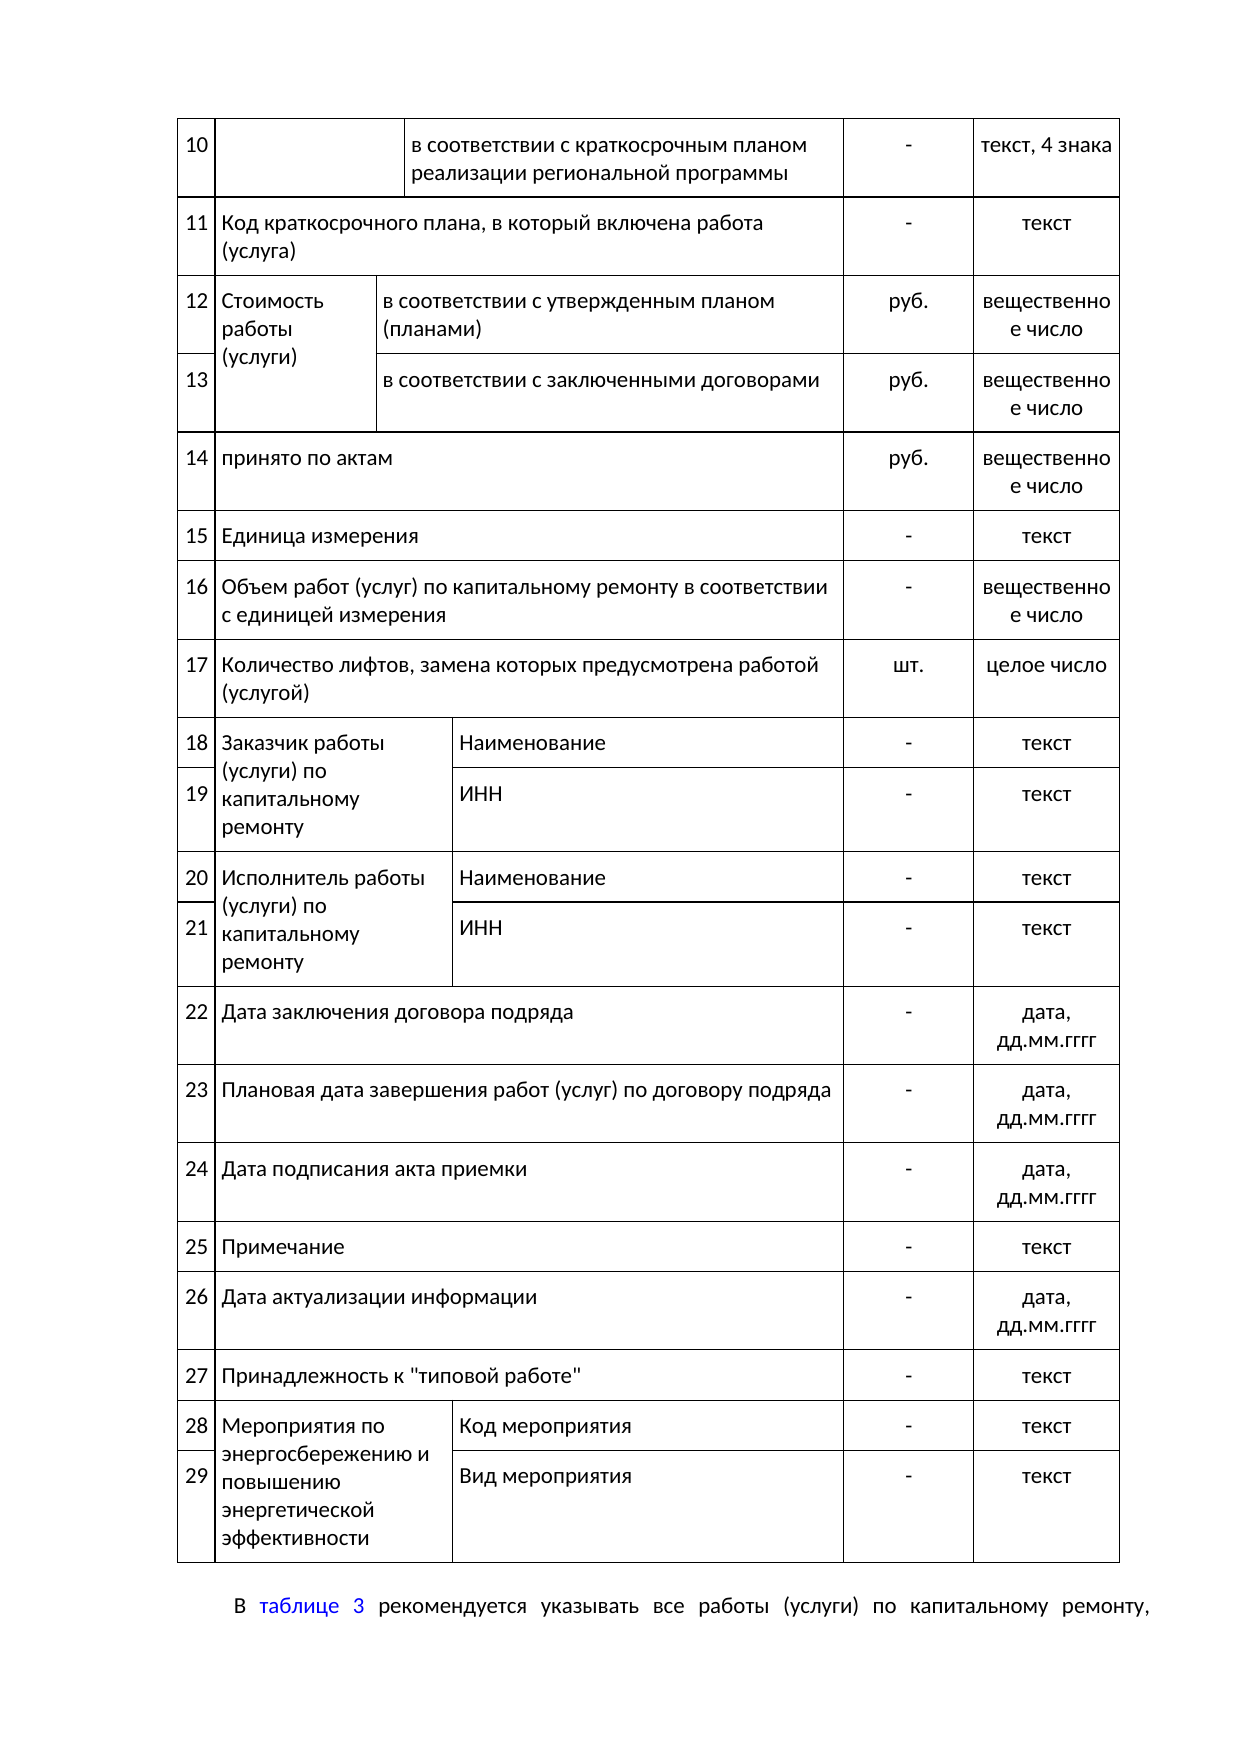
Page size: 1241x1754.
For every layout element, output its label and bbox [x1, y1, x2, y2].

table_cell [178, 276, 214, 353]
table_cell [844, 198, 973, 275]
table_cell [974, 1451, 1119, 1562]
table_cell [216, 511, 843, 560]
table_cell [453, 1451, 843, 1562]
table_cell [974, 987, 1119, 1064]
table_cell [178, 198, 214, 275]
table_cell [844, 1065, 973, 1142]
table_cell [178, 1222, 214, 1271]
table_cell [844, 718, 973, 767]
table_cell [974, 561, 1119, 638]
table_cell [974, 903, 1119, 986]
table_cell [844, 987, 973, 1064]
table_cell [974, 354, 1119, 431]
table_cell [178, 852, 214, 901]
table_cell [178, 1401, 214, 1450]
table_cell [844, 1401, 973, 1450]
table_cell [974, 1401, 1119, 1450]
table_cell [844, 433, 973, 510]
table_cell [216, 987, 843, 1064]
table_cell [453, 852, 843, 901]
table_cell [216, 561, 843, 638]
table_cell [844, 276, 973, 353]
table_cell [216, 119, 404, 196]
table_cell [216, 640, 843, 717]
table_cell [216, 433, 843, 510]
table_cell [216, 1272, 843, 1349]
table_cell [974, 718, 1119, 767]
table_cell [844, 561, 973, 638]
text [177, 1591, 1152, 1619]
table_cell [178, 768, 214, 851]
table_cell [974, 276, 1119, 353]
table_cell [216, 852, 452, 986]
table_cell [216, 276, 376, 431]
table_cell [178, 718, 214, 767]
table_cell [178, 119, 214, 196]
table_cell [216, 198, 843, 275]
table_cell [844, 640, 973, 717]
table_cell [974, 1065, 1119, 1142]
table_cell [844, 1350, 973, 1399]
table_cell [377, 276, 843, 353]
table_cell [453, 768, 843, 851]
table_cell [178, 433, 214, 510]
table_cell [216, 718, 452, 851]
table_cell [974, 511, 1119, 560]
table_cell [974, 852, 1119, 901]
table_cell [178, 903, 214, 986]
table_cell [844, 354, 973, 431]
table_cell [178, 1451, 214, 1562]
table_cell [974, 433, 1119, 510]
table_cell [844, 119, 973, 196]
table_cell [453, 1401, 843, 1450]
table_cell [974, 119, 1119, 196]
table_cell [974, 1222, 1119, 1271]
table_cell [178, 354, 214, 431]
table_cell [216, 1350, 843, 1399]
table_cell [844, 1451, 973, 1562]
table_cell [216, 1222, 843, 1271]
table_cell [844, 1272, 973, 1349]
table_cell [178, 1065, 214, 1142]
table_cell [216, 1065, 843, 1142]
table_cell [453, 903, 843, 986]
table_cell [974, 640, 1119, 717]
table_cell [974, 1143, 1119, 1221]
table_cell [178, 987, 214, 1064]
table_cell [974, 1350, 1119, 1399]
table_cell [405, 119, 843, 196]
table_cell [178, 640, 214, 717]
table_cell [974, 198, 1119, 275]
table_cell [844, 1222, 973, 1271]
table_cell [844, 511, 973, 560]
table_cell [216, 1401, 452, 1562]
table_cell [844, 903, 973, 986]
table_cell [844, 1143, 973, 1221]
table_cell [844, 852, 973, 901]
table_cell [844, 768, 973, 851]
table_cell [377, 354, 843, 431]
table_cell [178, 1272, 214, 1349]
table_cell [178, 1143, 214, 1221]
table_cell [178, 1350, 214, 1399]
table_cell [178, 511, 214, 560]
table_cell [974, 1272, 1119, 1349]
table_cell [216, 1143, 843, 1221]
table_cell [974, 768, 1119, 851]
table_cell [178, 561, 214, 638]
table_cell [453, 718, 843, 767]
